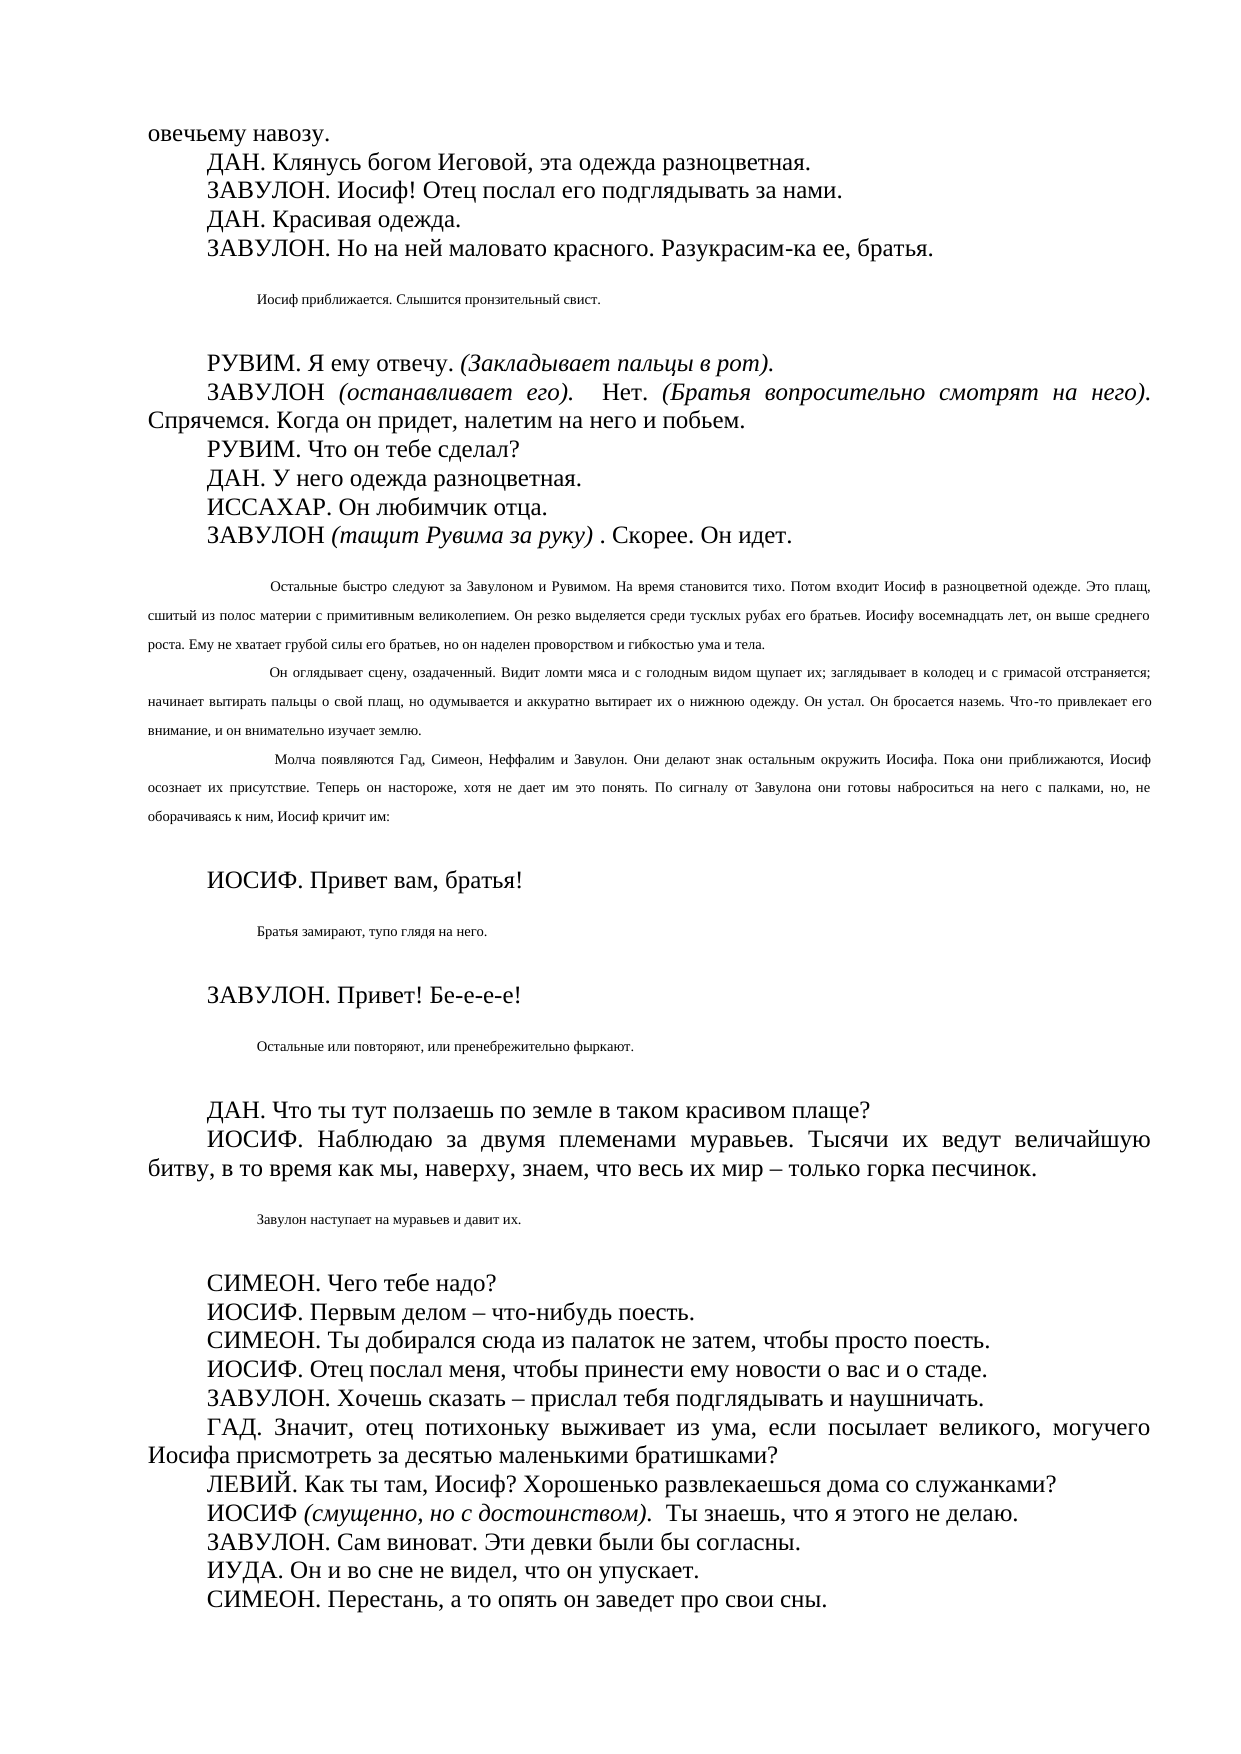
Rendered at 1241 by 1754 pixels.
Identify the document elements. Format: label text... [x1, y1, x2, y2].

text ИУДА. Он и во сне не видел, что он упускает. [148, 1556, 1152, 1584]
text ЗАВУЛОН. Иосиф! Отец послал его подглядывать за нами. [148, 176, 1152, 204]
text ЗАВУЛОН. Хочешь сказать – прислал тебя подглядывать и наушничать. [148, 1383, 1152, 1412]
text ЗАВУЛОН (тащит Рувима за руку) . Скорее. Он идет. [148, 521, 1152, 549]
text СИМЕОН. Чего тебе надо? [148, 1268, 1152, 1297]
text Иосиф приближается. Слышится пронзительный свист. [148, 291, 1152, 319]
text Он оглядывает сцену, озадаченный. Видит ломти мяса и с голодным видом щупает их; заглядывает в колодец и с гримасой отстраняется; начинает вытирать пальцы о свой плащ, но одумывается и аккуратно вытирает их о нижнюю одежду. Он устал. Он бросается наземь. Что-то привлекает его внимание, и он внимательно изучает землю. [148, 664, 1152, 751]
text РУВИМ. Я ему отвечу. (Закладывает пальцы в рот). [148, 348, 1152, 377]
text ЗАВУЛОН. Привет! Бе-е-е-е! [148, 981, 1152, 1009]
text ДАН. У него одежда разноцветная. [148, 463, 1152, 492]
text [148, 118, 1152, 147]
text ЗАВУЛОН. Сам виноват. Эти девки были бы согласны. [148, 1527, 1152, 1556]
text ЛЕВИЙ. Как ты там, Иосиф? Хорошенько развлекаешься дома со служанками? [148, 1469, 1152, 1498]
text ИССАХАР. Он любимчик отца. [148, 492, 1152, 521]
text ГАД. Значит, отец потихоньку выживает из ума, если посылает великого, могучего Иосифа присмотреть за десятью маленькими братишками? [148, 1412, 1152, 1469]
text ДАН. Клянусь богом Иеговой, эта одежда разноцветная. [148, 147, 1152, 176]
text ДАН. Красивая одежда. [148, 204, 1152, 233]
text СИМЕОН. Ты добирался сюда из палаток не затем, чтобы просто поесть. [148, 1326, 1152, 1354]
text ИОСИФ. Отец послал меня, чтобы принести ему новости о вас и о стаде. [148, 1354, 1152, 1383]
text Завулон наступает на муравьев и давит их. [148, 1211, 1152, 1239]
text ЗАВУЛОН. Но на ней маловато красного. Разукрасим-ка ее, братья. [148, 233, 1152, 262]
text ИОСИФ. Наблюдаю за двумя племенами муравьев. Тысячи их ведут величайшую битву, в то время как мы, наверху, знаем, что весь их мир – только горка песчинок. [148, 1124, 1152, 1182]
text ИОСИФ (смущенно, но с достоинством). Ты знаешь, что я этого не делаю. [148, 1498, 1152, 1527]
text Остальные быстро следуют за Завулоном и Рувимом. На время становится тихо. Потом входит Иосиф в разноцветной одежде. Это плащ, сшитый из полос материи с примитивным великолепием. Он резко выделяется среди тусклых рубах его братьев. Иосифу восемнадцать лет, он выше среднего роста. Ему не хватает грубой силы его братьев, но он наделен проворством и гибкостью ума и тела. [148, 578, 1152, 664]
text СИМЕОН. Перестань, а то опять он заведет про свои сны. [148, 1584, 1152, 1613]
text ДАН. Что ты тут ползаешь по земле в таком красивом плаще? [148, 1096, 1152, 1124]
text Братья замирают, тупо глядя на него. [148, 923, 1152, 952]
text ЗАВУЛОН (останавливает его). Нет. (Братья вопросительно смотрят на него). Спрячемся. Когда он придет, налетим на него и побьем. [148, 377, 1152, 434]
text Остальные или повторяют, или пренебрежительно фыркают. [148, 1038, 1152, 1067]
text ИОСИФ. Привет вам, братья! [148, 866, 1152, 894]
text ИОСИФ. Первым делом – что-нибудь поесть. [148, 1297, 1152, 1326]
text Молча появляются Гад, Симеон, Неффалим и Завулон. Они делают знак остальным окружить Иосифа. Пока они приближаются, Иосиф осознает их присутствие. Теперь он настороже, хотя не дает им это понять. По сигналу от Завулона они готовы наброситься на него с палками, но, не оборачиваясь к ним, Иосиф кричит им: [148, 751, 1152, 837]
text РУВИМ. Что он тебе сделал? [148, 434, 1152, 463]
